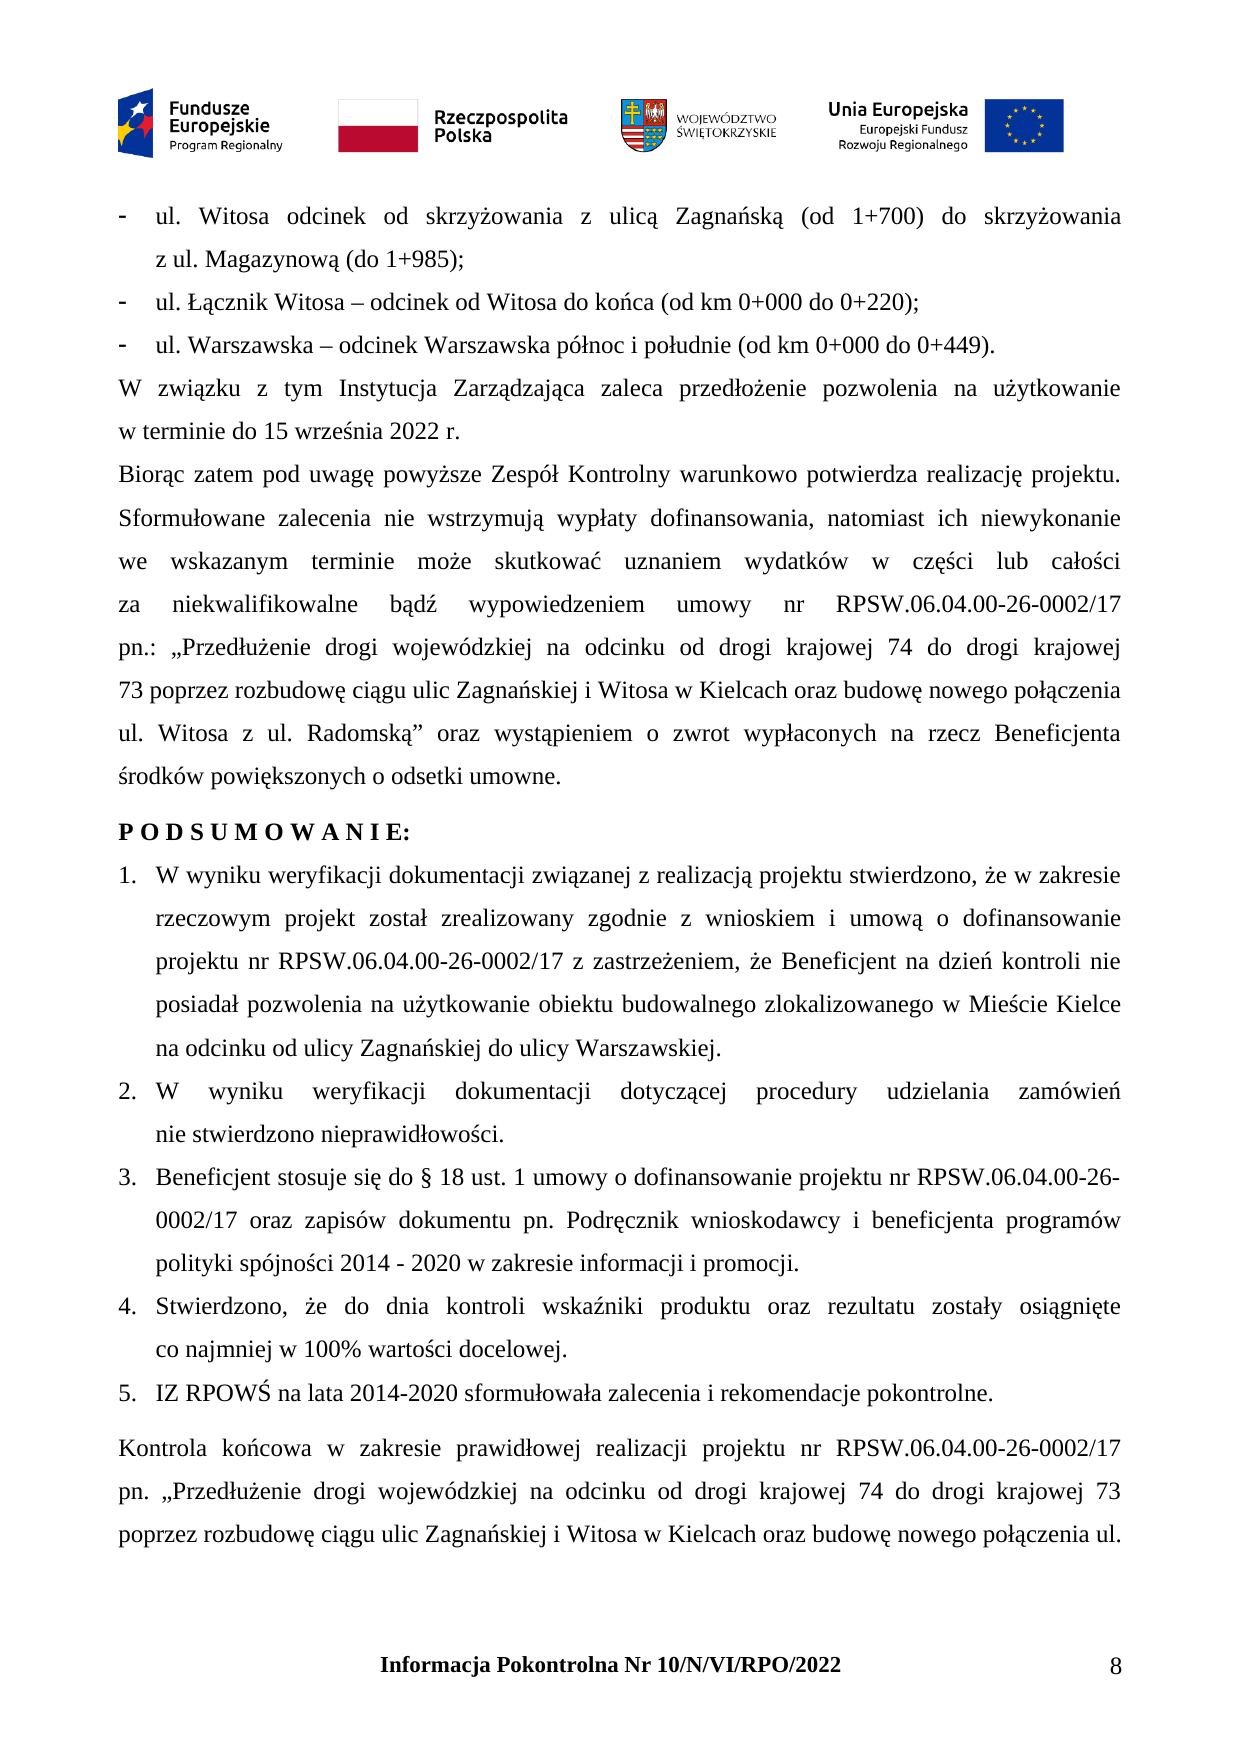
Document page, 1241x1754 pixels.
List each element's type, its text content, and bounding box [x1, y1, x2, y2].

text Biorąc zatem pod uwagę powyższe Zespół Kontrolny warunkowo potwierdza realizację projektu. Sformułowane zalecenia nie wstrzymują wypłaty dofinansowania, natomiast ich niewykonanie we wskazanym terminie może skutkować uznaniem wydatków w części lub całości za niekwalifikowalne bądź wypowiedzeniem umowy nr RPSW.06.04.00-26-0002/17 pn.: „Przedłużenie drogi wojewódzkiej na odcinku od drogi krajowej 74 do drogi krajowej 73 poprzez rozbudowę ciągu ulic Zagnańskiej i Witosa w Kielcach oraz budowę nowego połączenia ul. Witosa z ul. Radomską” oraz wystąpieniem o zwrot wypłaconych na rzecz Beneficjenta środków powiększonych o odsetki umowne. [118, 459, 1122, 790]
list W wyniku weryfikacji dokumentacji dotyczącej procedury udzielania zamówień nie stwierdzono nieprawidłowości. [118, 1076, 1122, 1148]
text W związku z tym Instytucja Zarządzająca zaleca przedłożenie pozwolenia na użytkowanie w terminie do 15 września 2022 r. [118, 373, 1122, 445]
list W wyniku weryfikacji dokumentacji związanej z realizacją projektu stwierdzono, że w zakresie rzeczowym projekt został zrealizowany zgodnie z wnioskiem i umową o dofinansowanie projektu nr RPSW.06.04.00-26-0002/17 z zastrzeżeniem, że Beneficjent na dzień kontroli nie posiadał pozwolenia na użytkowanie obiektu budowalnego zlokalizowanego w Mieście Kielce na odcinku od ulicy Zagnańskiej do ulicy Warszawskiej. [118, 860, 1122, 1061]
list ul. Łącznik Witosa – odcinek od Witosa do końca (od km 0+000 do 0+220); [118, 287, 1122, 316]
list Beneficjent stosuje się do § 18 ust. 1 umowy o dofinansowanie projektu nr RPSW.06.04.00-26-0002/17 oraz zapisów dokumentu pn. Podręcznik wnioskodawcy i beneficjenta programów polityki spójności 2014 - 2020 w zakresie informacji i promocji. [118, 1162, 1122, 1277]
text P O D S U M O W A N I E: [118, 817, 1122, 846]
list ul. Witosa odcinek od skrzyżowania z ulicą Zagnańską (od 1+700) do skrzyżowania z ul. Magazynową (do 1+985); [118, 201, 1122, 273]
list IZ RPOWŚ na lata 2014-2020 sformułowała zalecenia i rekomendacje pokontrolne. [118, 1378, 1122, 1406]
list ul. Warszawska – odcinek Warszawska północ i południe (od km 0+000 do 0+449). [118, 330, 1122, 359]
picture [118, 88, 1064, 158]
list Stwierdzono, że do dnia kontroli wskaźniki produktu oraz rezultatu zostały osiągnięte co najmniej w 100% wartości docelowej. [118, 1291, 1122, 1363]
